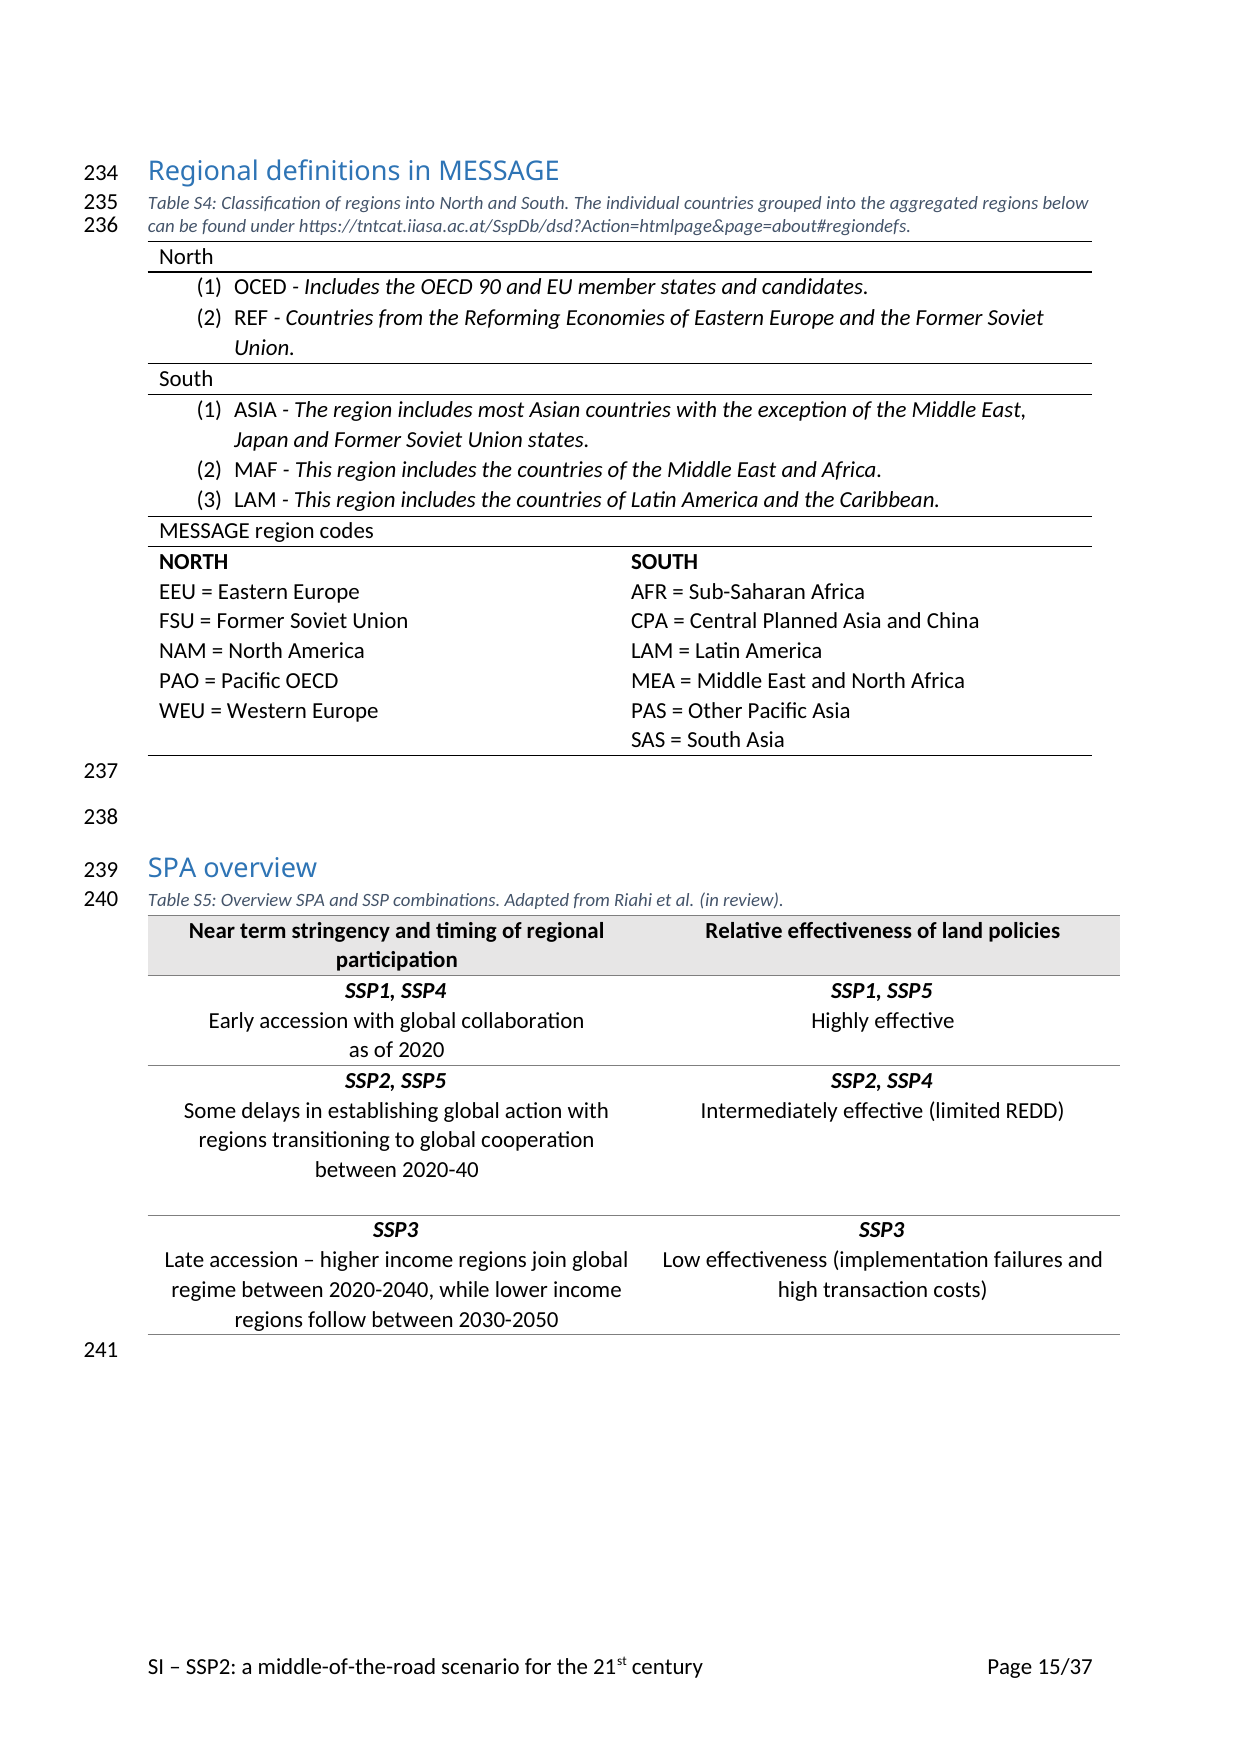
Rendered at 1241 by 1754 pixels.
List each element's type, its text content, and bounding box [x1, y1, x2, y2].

table_cell ASIA - The region includes most Asian countries with the exception of the Middle East, Japan and Former Soviet Union states. [148, 395, 1092, 455]
table_header Relative effectiveness of land policies [646, 916, 1120, 975]
table_cell SSP2, SSP4 Intermediately effective (limited REDD) [646, 1066, 1120, 1214]
table_cell SSP2, SSP5 Some delays in establishing global action with regions transitioning to global cooperation between 2020-40 [148, 1066, 646, 1214]
table_cell OCED - Includes the OECD 90 and EU member states and candidates. [148, 273, 1092, 303]
table_header North [148, 242, 1092, 271]
table_cell REF - Countries from the Reforming Economies of Eastern Europe and the Former Soviet Union. [148, 303, 1092, 363]
table_cell MAF - This region includes the countries of the Middle East and Africa. [148, 455, 1092, 486]
table_cell SSP3 Low effectiveness (implementation failures and high transaction costs) [646, 1216, 1120, 1334]
subtitle SPA overview [148, 849, 1093, 886]
table_cell South [148, 364, 1092, 394]
text Table S4: Classification of regions into North and South. The individual countries grouped into the aggregated regions below can be found under https://tntcat.iiasa.ac.at/SspDb/dsd?Action=htmlpage&page=about#regiondefs. [148, 191, 1093, 237]
table_cell LAM - This region includes the countries of Latin America and the Caribbean. [148, 486, 1092, 516]
table_cell SSP1, SSP5 Highly effective [646, 976, 1120, 1065]
subtitle Regional definitions in MESSAGE [148, 152, 1093, 189]
table_cell SOUTH AFR = Sub-Saharan Africa CPA = Central Planned Asia and China LAM = Latin America MEA = Middle East and North Africa PAS = Other Pacific Asia SAS = South Asia [620, 547, 1092, 755]
text Table S5: Overview SPA and SSP combinations. Adapted from Riahi et al. (in review). [148, 888, 1093, 911]
table_cell MESSAGE region codes [148, 517, 1092, 546]
table_cell NORTH EEU = Eastern Europe FSU = Former Soviet Union NAM = North America PAO = Pacific OECD WEU = Western Europe [148, 547, 619, 755]
table_cell SSP1, SSP4 Early accession with global collaboration as of 2020 [148, 976, 646, 1065]
table_cell SSP3 Late accession – higher income regions join global regime between 2020-2040, while lower income regions follow between 2030-2050 [148, 1216, 646, 1334]
table_header Near term stringency and timing of regional participation [148, 916, 646, 975]
